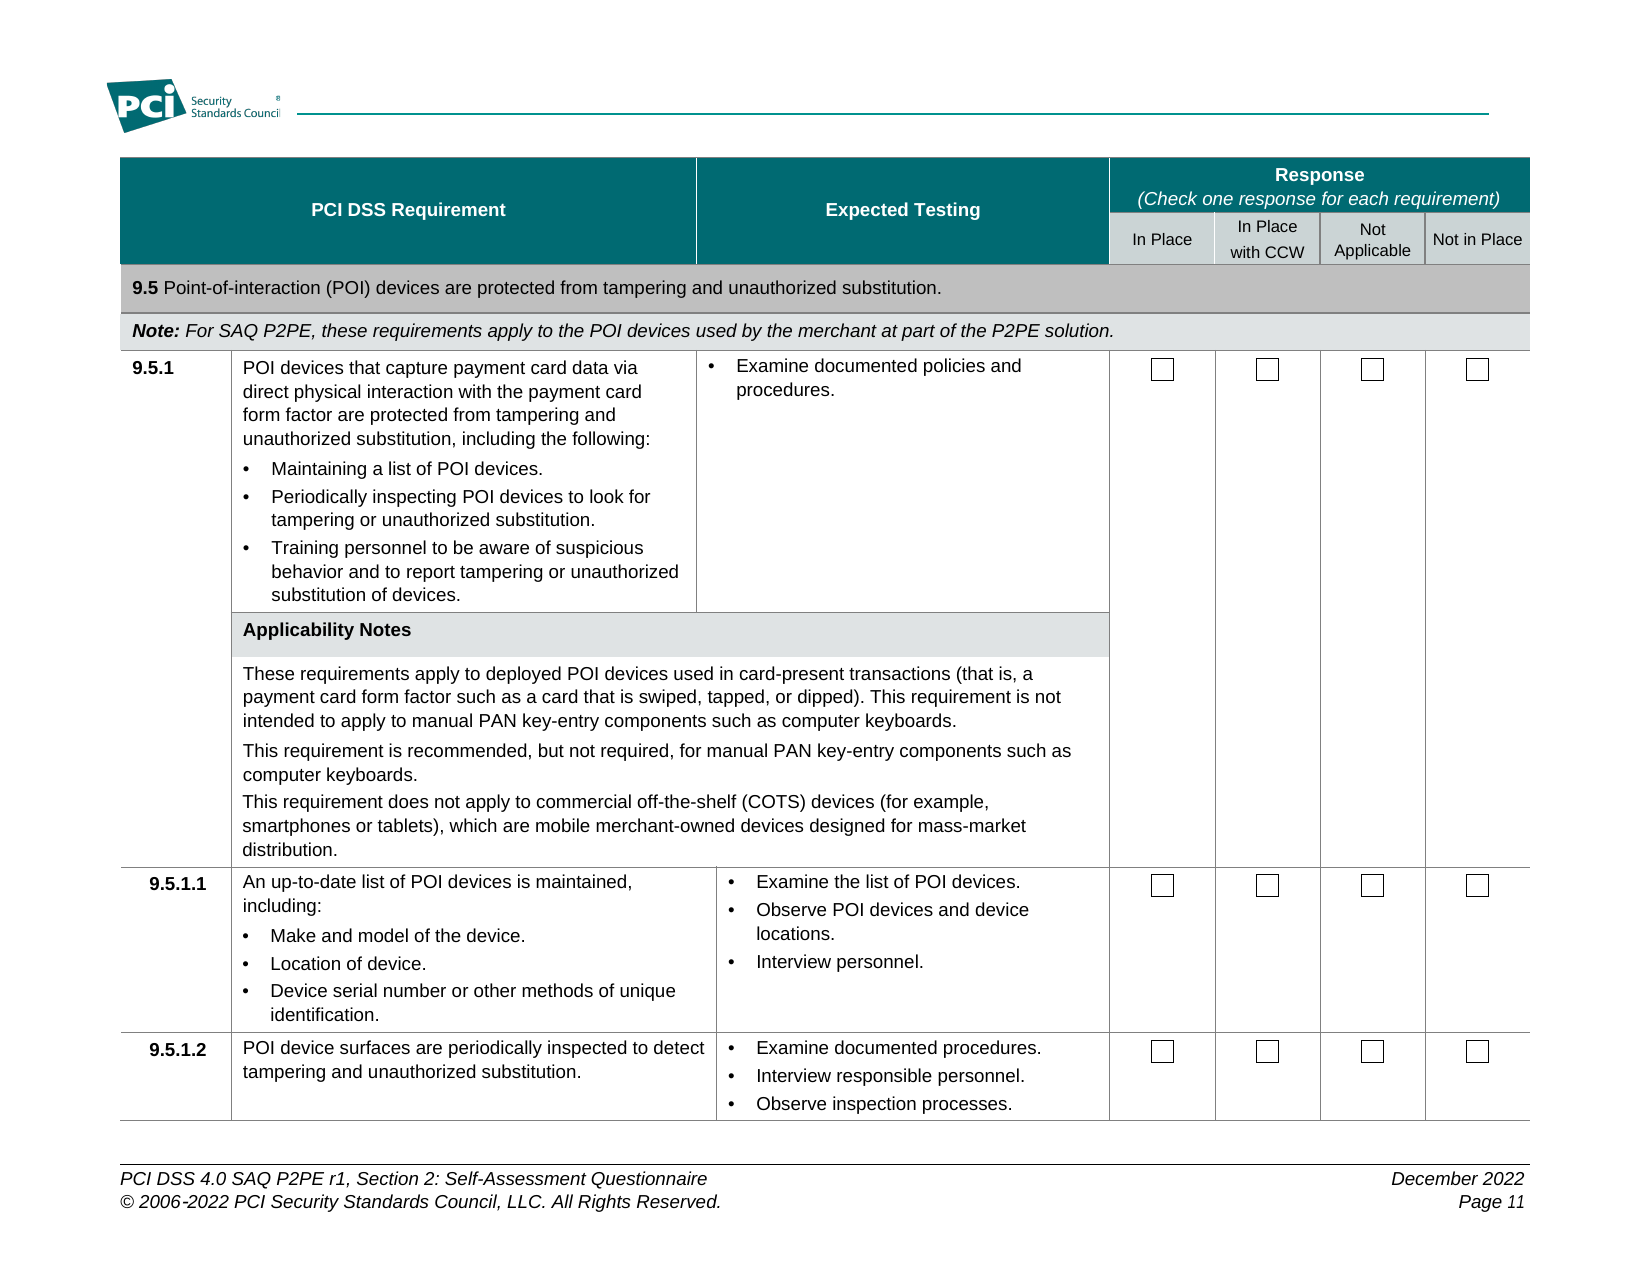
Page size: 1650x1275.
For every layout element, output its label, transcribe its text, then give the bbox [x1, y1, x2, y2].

table_cell 9.5.1.2 [120, 1032, 231, 1120]
table_cell [1426, 351, 1530, 866]
table_cell [1110, 868, 1215, 1032]
table_cell Note: For SAQ P2PE, these requirements apply to the POI devices used by the merchant at part of the P2PE solution. [120, 314, 1530, 350]
table_cell POI devices that capture payment card data via direct physical interaction with the payment card form factor are protected from tampering and unauthorized substitution, including the following: Maintaining a list of POI devices. Periodically inspecting POI devices to look for tampering or unauthorized substitution. Training personnel to be aware of suspicious behavior and to report tampering or unauthorized substitution of devices. [232, 351, 696, 612]
table_cell Applicability Notes [232, 613, 1109, 657]
table_cell In Place with CCW [1215, 213, 1319, 264]
table_cell These requirements apply to deployed POI devices used in card-present transactions (that is, a payment card form factor such as a card that is swiped, tapped, or dipped). This requirement is not intended to apply to manual PAN key-entry components such as computer keyboards. This requirement is recommended, but not required, for manual PAN key-entry components such as computer keyboards. This requirement does not apply to commercial off-the-shelf (COTS) devices (for example, smartphones or tablets), which are mobile merchant-owned devices designed for mass-market distribution. [232, 658, 1109, 866]
table_cell [1216, 351, 1320, 866]
table_cell [1321, 868, 1425, 1032]
picture [106, 79, 281, 133]
table_cell 9.5 Point-of-interaction (POI) devices are protected from tampering and unauthorized substitution. [121, 265, 1530, 312]
table_cell [1110, 351, 1215, 866]
table_cell Examine the list of POI devices. Observe POI devices and device locations. Interview personnel. [717, 868, 1109, 1032]
table_cell 9.5.1.1 [120, 866, 231, 1032]
table_cell Examine documented procedures. Interview responsible personnel. Observe inspection processes. [717, 1033, 1109, 1120]
table_header PCI DSS Requirement [120, 158, 696, 264]
table_cell Not Applicable [1321, 213, 1424, 264]
table_cell Examine documented policies and procedures. [697, 351, 1109, 612]
table_cell POI device surfaces are periodically inspected to detect tampering and unauthorized substitution. [232, 1033, 716, 1120]
table_cell [1216, 1033, 1320, 1120]
table_cell Not in Place [1426, 213, 1530, 264]
table_cell [1321, 1033, 1425, 1120]
table_header Expected Testing [697, 158, 1109, 264]
table_cell [1110, 1033, 1215, 1120]
table_header Response (Check one response for each requirement) [1110, 158, 1530, 212]
table_cell [1426, 1033, 1530, 1120]
table_cell An up-to-date list of POI devices is maintained, including: Make and model of the device. Location of device. Device serial number or other methods of unique identification. [232, 868, 716, 1032]
table_cell In Place [1110, 213, 1214, 264]
table_cell [1321, 351, 1425, 866]
table_cell [1426, 868, 1530, 1032]
table_cell [1216, 868, 1320, 1032]
table_cell 9.5.1 [120, 350, 231, 866]
